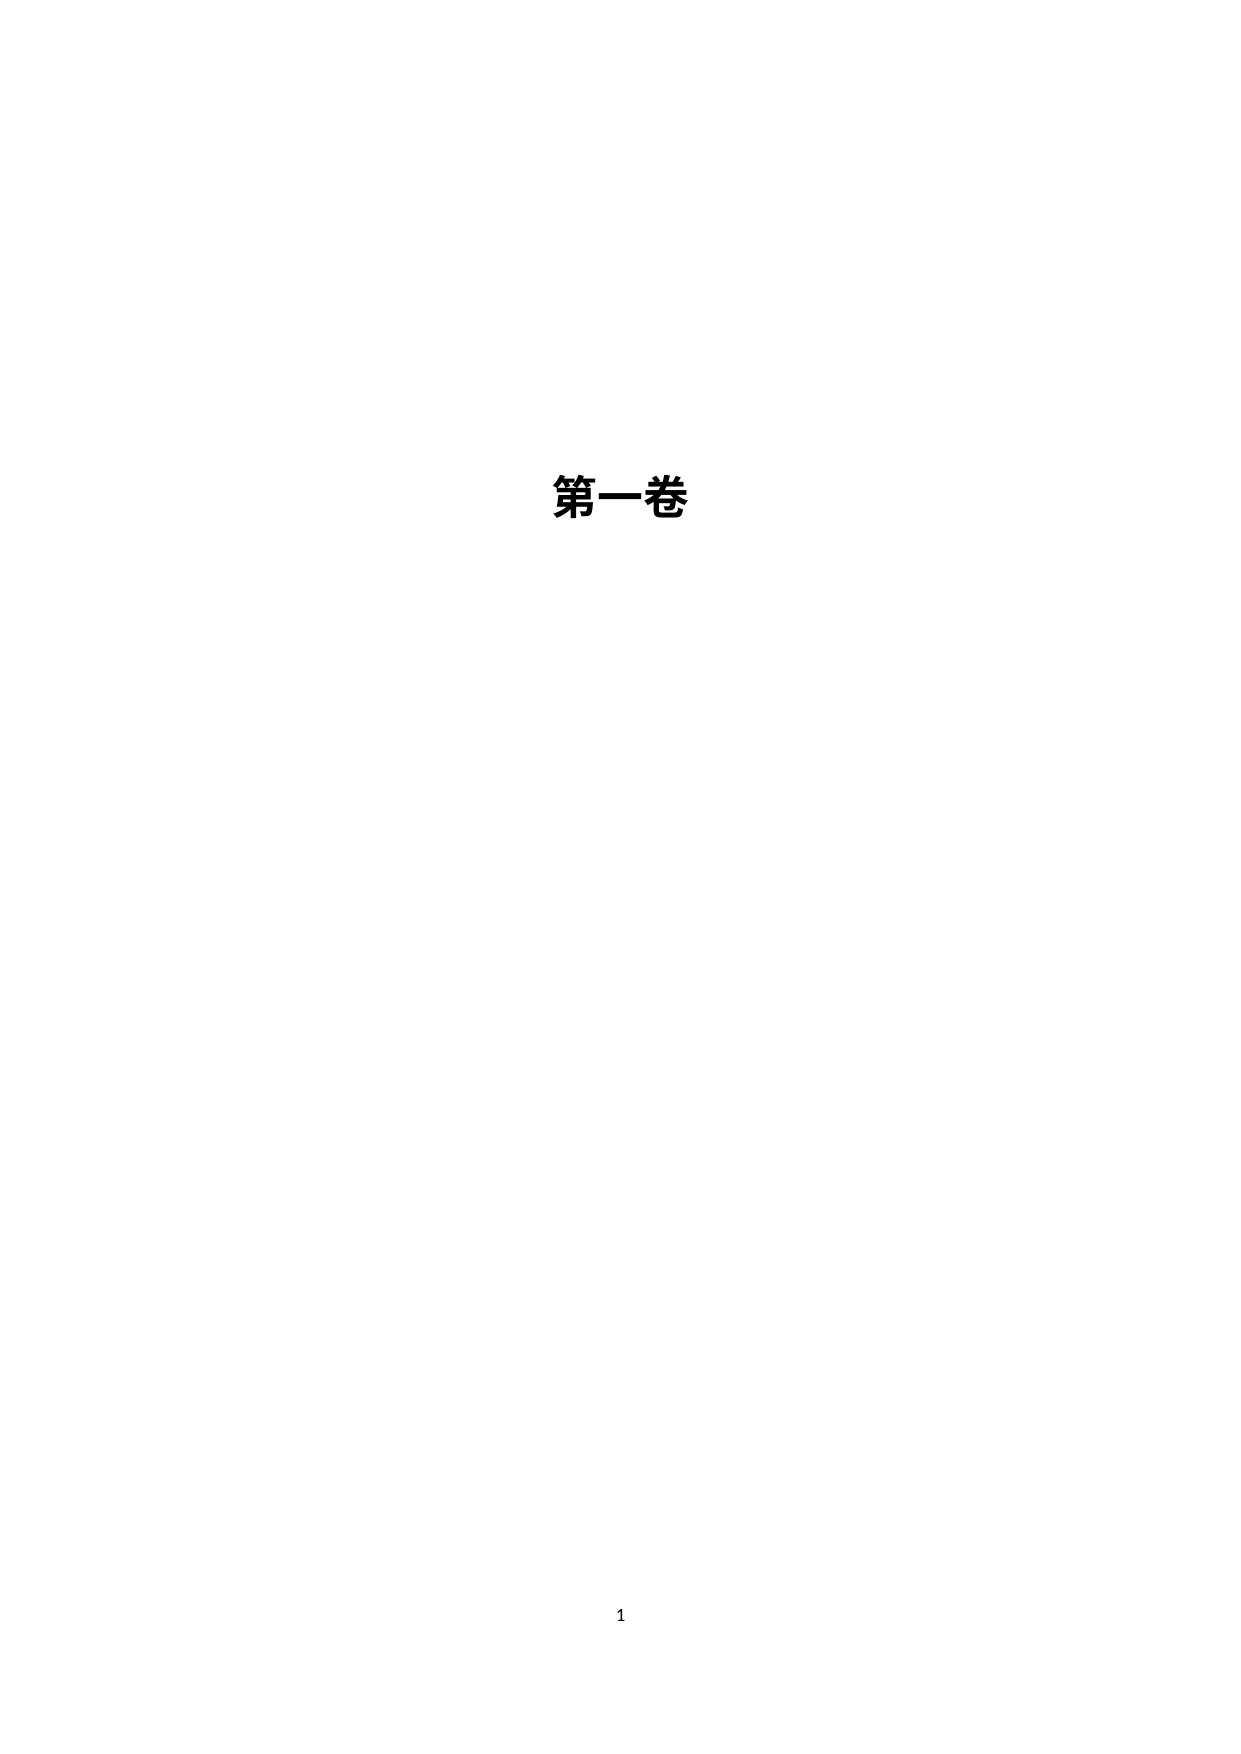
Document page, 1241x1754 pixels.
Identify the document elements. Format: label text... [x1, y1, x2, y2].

subtitle 第一卷 [148, 445, 1093, 543]
